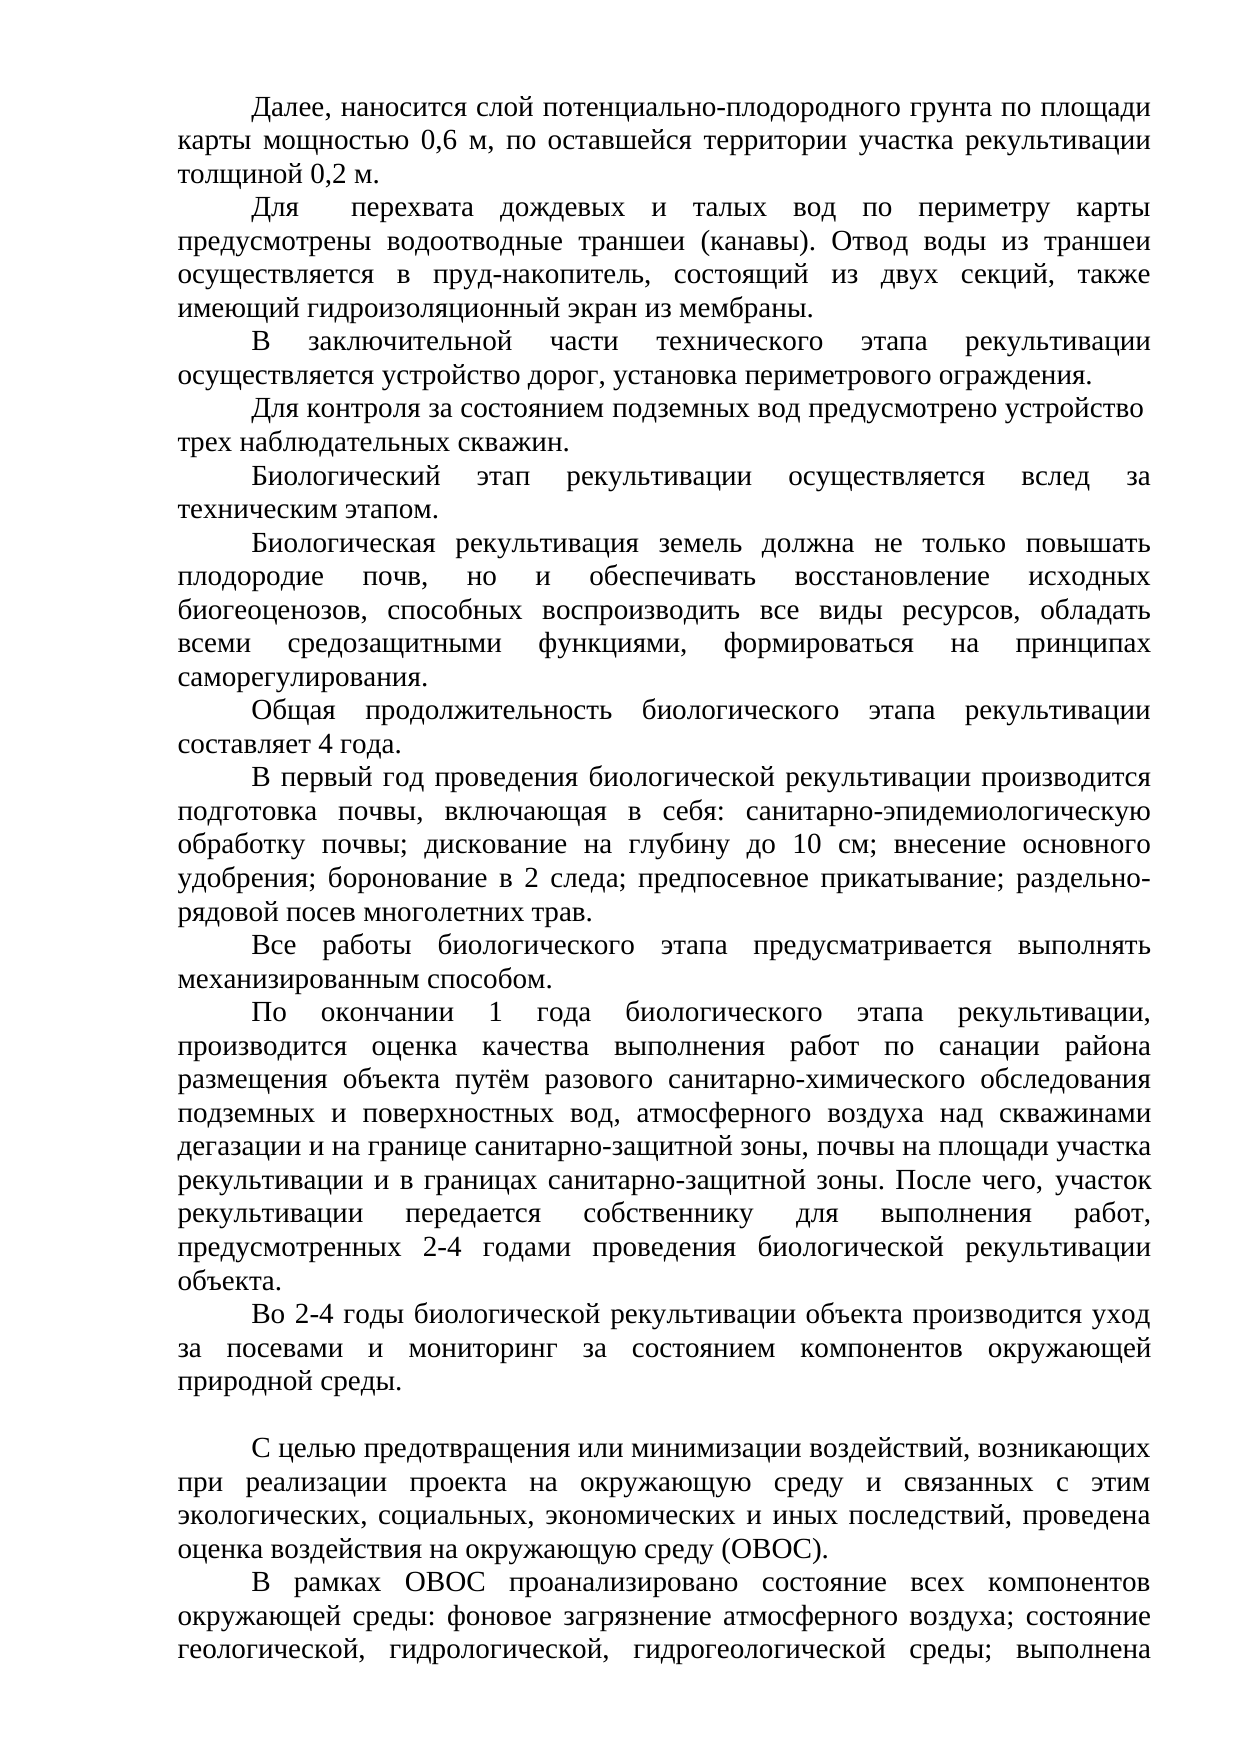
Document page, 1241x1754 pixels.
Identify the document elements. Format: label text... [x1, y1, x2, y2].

text Для перехвата дождевых и талых вод по периметру карты предусмотрены водоотводные траншеи (канавы). Отвод воды из траншеи осуществляется в пруд-накопитель, состоящий из двух секций, также имеющий гидроизоляционный экран из мембраны. [177, 189, 1152, 323]
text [177, 1564, 1152, 1665]
text Биологический этап рекультивации осуществляется вслед за техническим этапом. [177, 458, 1152, 525]
text Общая продолжительность биологического этапа рекультивации составляет 4 года. [177, 692, 1152, 759]
text Все работы биологического этапа предусматривается выполнять механизированным способом. [177, 927, 1152, 994]
text В заключительной части технического этапа рекультивации осуществляется устройство дорог, установка периметрового ограждения. [177, 323, 1152, 391]
text В первый год проведения биологической рекультивации производится подготовка почвы, включающая в себя: санитарно-эпидемиологическую обработку почвы; дискование на глубину до 10 см; внесение основного удобрения; боронование в 2 следа; предпосевное прикатывание; раздельно-рядовой посев многолетних трав. [177, 759, 1152, 927]
text Для контроля за состоянием подземных вод предусмотрено устройство трех наблюдательных скважин. [177, 391, 1152, 458]
text По окончании 1 года биологического этапа рекультивации, производится оценка качества выполнения работ по санации района размещения объекта путём разового санитарно-химического обследования подземных и поверхностных вод, атмосферного воздуха над скважинами дегазации и на границе санитарно-защитной зоны, почвы на площади участка рекультивации и в границах санитарно-защитной зоны. После чего, участок рекультивации передается собственнику для выполнения работ, предусмотренных 2-4 годами проведения биологической рекультивации объекта. [177, 994, 1152, 1296]
text Биологическая рекультивация земель должна не только повышать плодородие почв, но и обеспечивать восстановление исходных биогеоценозов, способных воспроизводить все виды ресурсов, обладать всеми средозащитными функциями, формироваться на принципах саморегулирования. [177, 525, 1152, 692]
text С целью предотвращения или минимизации воздействий, возникающих при реализации проекта на окружающую среду и связанных с этим экологических, социальных, экономических и иных последствий, проведена оценка воздействия на окружающую среду (ОВОС). [177, 1430, 1152, 1564]
text Во 2-4 годы биологической рекультивации объекта производится уход за посевами и мониторинг за состоянием компонентов окружающей природной среды. [177, 1296, 1152, 1397]
text Далее, наносится слой потенциально-плодородного грунта по площади карты мощностью 0,6 м, по оставшейся территории участка рекультивации толщиной 0,2 м. [177, 89, 1152, 189]
